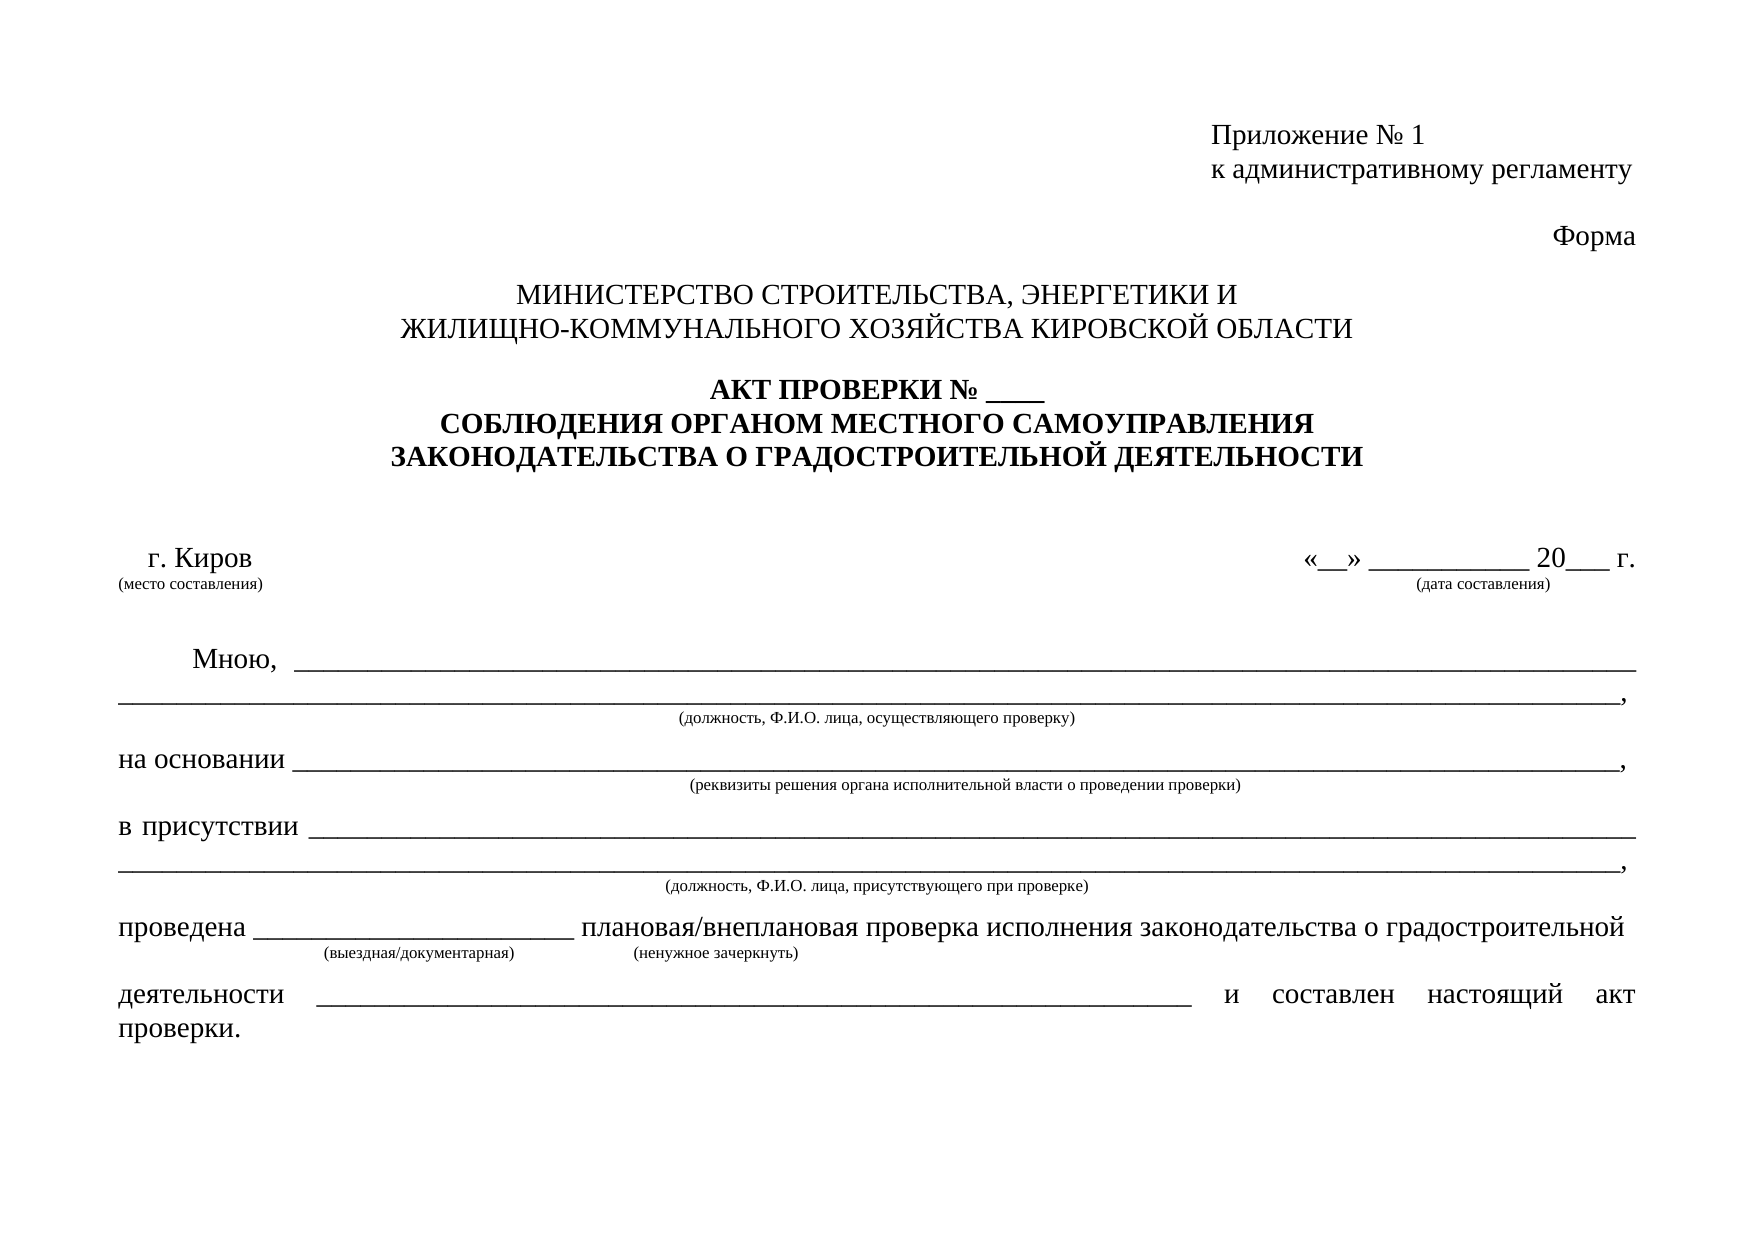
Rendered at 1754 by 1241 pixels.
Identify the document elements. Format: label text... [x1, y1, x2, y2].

text (должность, Ф.И.О. лица, присутствующего при проверке) [118, 876, 1636, 909]
text деятельности ____________________________________________________________ и составлен настоящий акт проверки. [118, 976, 1636, 1043]
text (должность, Ф.И.О. лица, осуществляющего проверку) [118, 708, 1636, 741]
text (реквизиты решения органа исполнительной власти о проведении проверки) [295, 775, 1636, 808]
text г. Киров «__» ___________ 20___ г. [148, 540, 1636, 574]
text АКТ ПРОВЕРКИ № ____ [118, 372, 1636, 406]
text Форма [118, 218, 1636, 252]
text на основании ___________________________________________________________________________________________, [118, 741, 1636, 775]
text МИНИСТЕРСТВО СТРОИТЕЛЬСТВА, ЭНЕРГЕТИКИ И [118, 277, 1636, 311]
text Мною, ____________________________________________________________________________________________ _______________________________________________________________________________________________________, [118, 641, 1636, 708]
text в присутствии ___________________________________________________________________________________________ _______________________________________________________________________________________________________, [118, 808, 1636, 876]
text Приложение № 1 [1211, 117, 1636, 151]
text к административному регламенту [1211, 151, 1636, 184]
text (место составления) (дата составления) [118, 574, 1636, 607]
text (выездная/документарная) (ненужное зачеркнуть) [251, 943, 871, 976]
text ЖИЛИЩНО-КОММУНАЛЬНОГО ХОЗЯЙСТВА КИРОВСКОЙ ОБЛАСТИ [118, 311, 1636, 344]
text СОБЛЮДЕНИЯ ОРГАНОМ МЕСТНОГО САМОУПРАВЛЕНИЯ [118, 406, 1636, 439]
text ЗАКОНОДАТЕЛЬСТВА О ГРАДОСТРОИТЕЛЬНОЙ ДЕЯТЕЛЬНОСТИ [118, 439, 1636, 473]
text проведена ______________________ плановая/внеплановая проверка исполнения законодательства о градостроительной [118, 909, 1636, 943]
